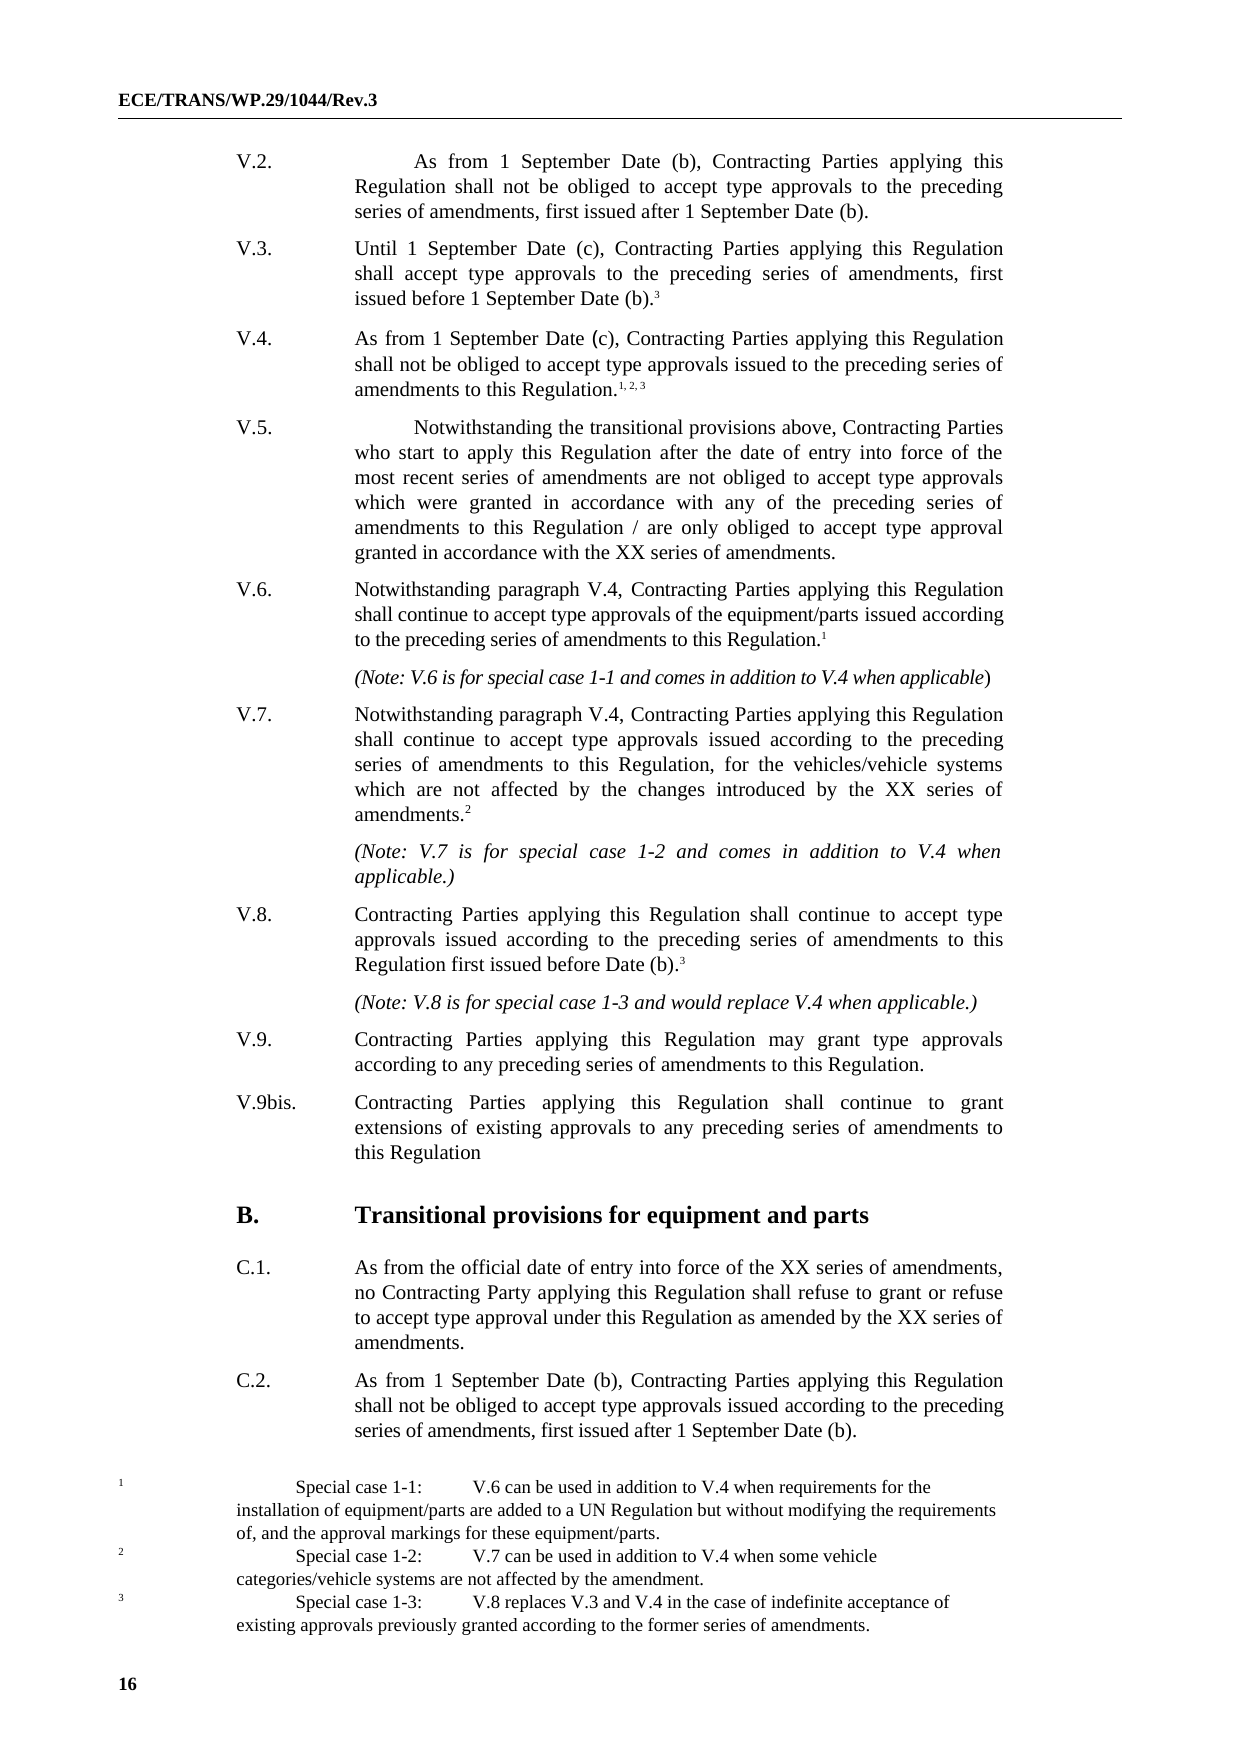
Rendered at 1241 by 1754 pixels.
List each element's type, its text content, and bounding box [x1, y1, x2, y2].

text V.9. Contracting Parties applying this Regulation may grant type approvals according to any preceding series of amendments to this Regulation. [236, 1026, 1004, 1076]
text V.3. Until 1 September Date (c), Contracting Parties applying this Regulation shall accept type approvals to the preceding series of amendments, first issued before 1 September Date (b).3 [236, 235, 1004, 310]
text V.7. Notwithstanding paragraph V.4, Contracting Parties applying this Regulation shall continue to accept type approvals issued according to the preceding series of amendments to this Regulation, for the vehicles/vehicle systems which are not affected by the changes introduced by the XX series of amendments.2 [236, 701, 1004, 826]
text V.9bis. Contracting Parties applying this Regulation shall continue to grant extensions of existing approvals to any preceding series of amendments to this Regulation [236, 1089, 1004, 1164]
text C.1. As from the official date of entry into force of the XX series of amendments, no Contracting Party applying this Regulation shall refuse to grant or refuse to accept type approval under this Regulation as amended by the XX series of amendments. [236, 1254, 1004, 1354]
text C.2. As from 1 September Date (b), Contracting Parties applying this Regulation shall not be obliged to accept type approvals issued according to the preceding series of amendments, first issued after 1 September Date (b). [236, 1367, 1004, 1442]
text V.2. As from 1 September Date (b), Contracting Parties applying this Regulation shall not be obliged to accept type approvals to the preceding series of amendments, first issued after 1 September Date (b). [236, 148, 1004, 223]
text (Note: V.7 is for special case 1-2 and comes in addition to V.4 when applicable.) [354, 839, 1004, 889]
text V.6. Notwithstanding paragraph V.4, Contracting Parties applying this Regulation shall continue to accept type approvals of the equipment/parts issued according to the preceding series of amendments to this Regulation.1 [236, 576, 1004, 651]
text B. Transitional provisions for equipment and parts [236, 1201, 1004, 1229]
text V.4. As from 1 September Date (c), Contracting Parties applying this Regulation shall not be obliged to accept type approvals issued to the preceding series of amendments to this Regulation., , [236, 323, 1004, 401]
text V.8. Contracting Parties applying this Regulation shall continue to accept type approvals issued according to the preceding series of amendments to this Regulation first issued before Date (b).3 [236, 901, 1004, 976]
text (Note: V.8 is for special case 1-3 and would replace V.4 when applicable.) [354, 989, 1004, 1014]
text V.5. Notwithstanding the transitional provisions above, Contracting Parties who start to apply this Regulation after the date of entry into force of the most recent series of amendments are not obliged to accept type approvals which were granted in accordance with any of the preceding series of amendments to this Regulation / are only obliged to accept type approval granted in accordance with the XX series of amendments. [236, 414, 1004, 564]
text (Note: V.6 is for special case 1-1 and comes in addition to V.4 when applicable) [354, 664, 1004, 689]
